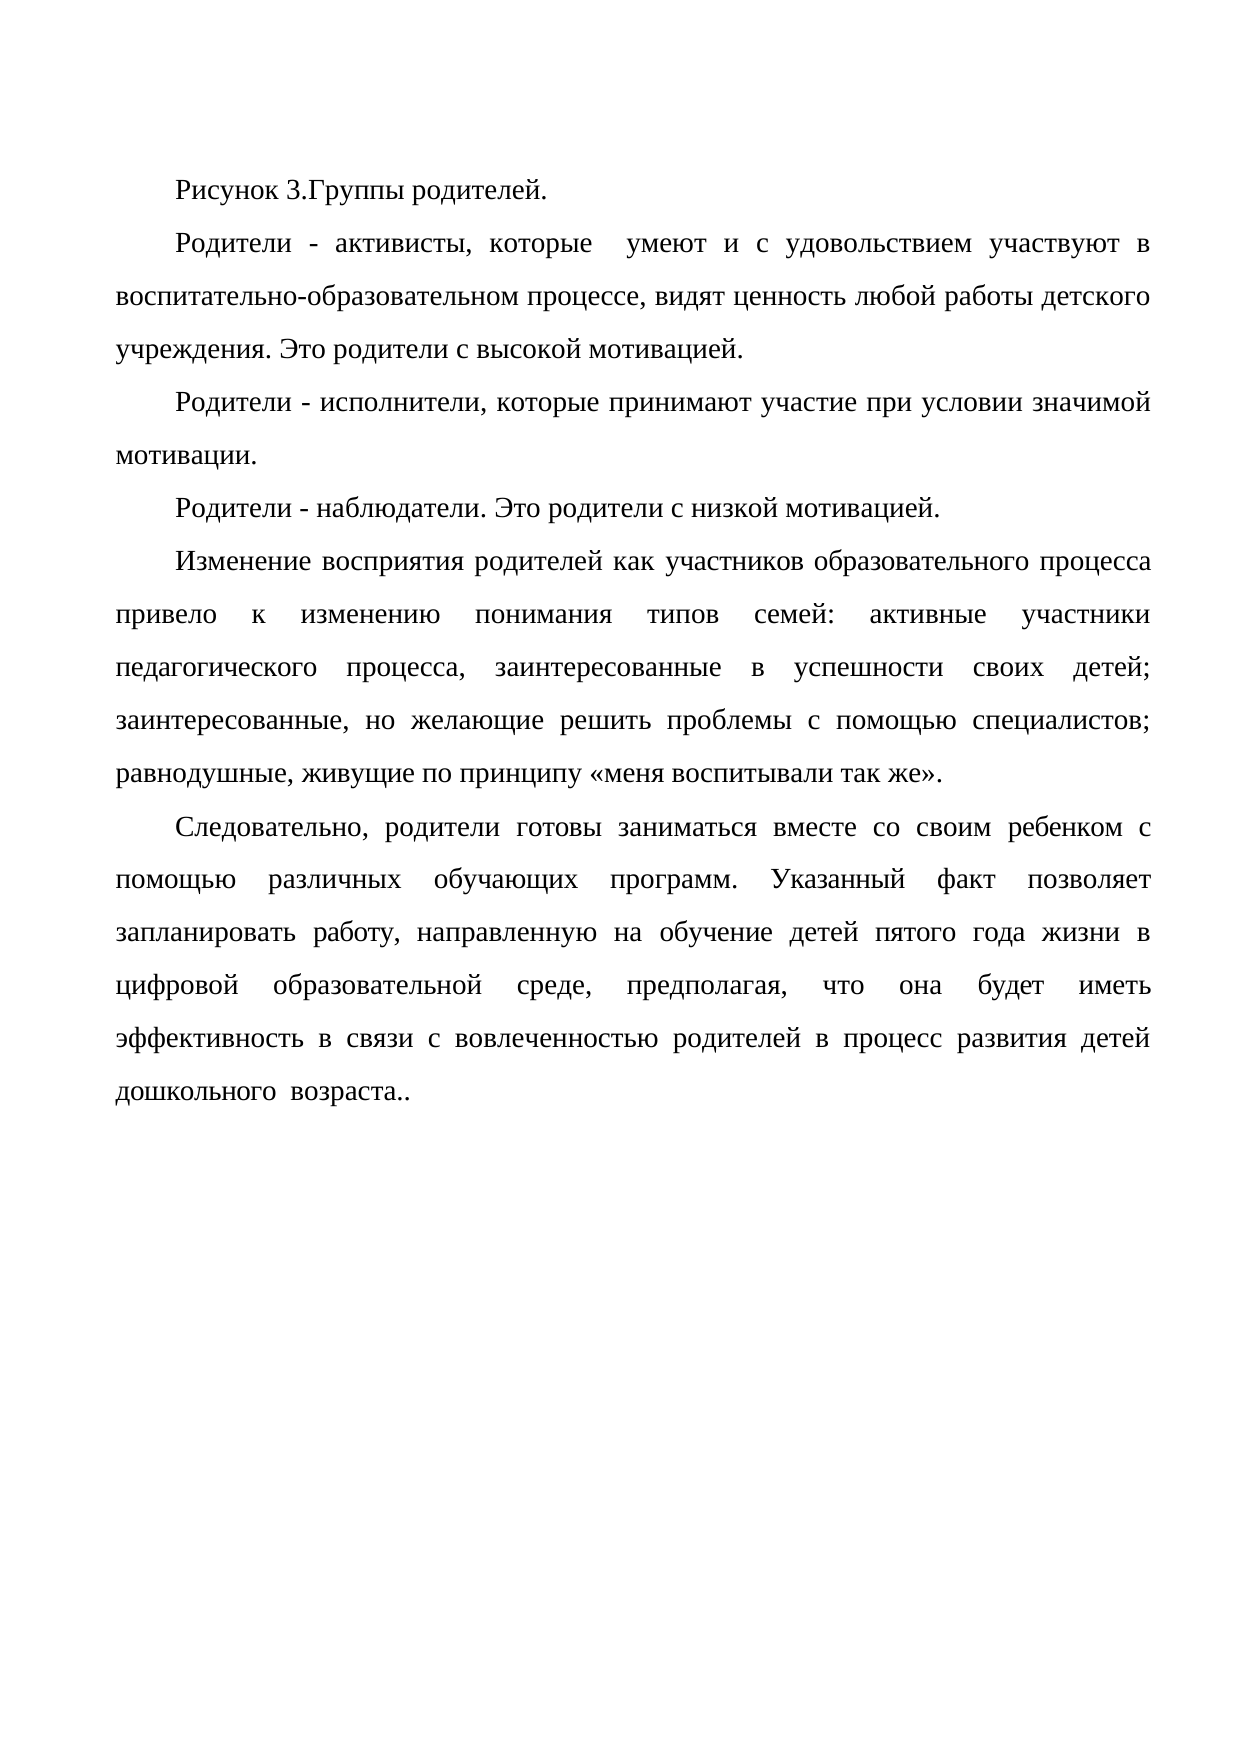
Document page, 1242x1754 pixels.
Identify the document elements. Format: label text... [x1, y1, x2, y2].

text Рисунок 3.Группы родителей. [175, 172, 1183, 206]
text Изменение восприятия родителей как участников образовательного процесса привело к изменению понимания типов семей: активные участники педагогического процесса, заинтересованные в успешности своих детей; заинтересованные, но желающие решить проблемы с помощью специалистов; равнодушные, живущие по принципу «меня воспитывали так же». [115, 543, 1151, 789]
text Родители - исполнители, которые принимают участие при условии значимой мотивации. [115, 384, 1152, 471]
text Следовательно, родители готовы заниматься вместе со своим ребенком с помощью различных обучающих программ. Указанный факт позволяет запланировать работу, направленную на обучение детей пятого года жизни в цифровой образовательной среде, предполагая, что она будет иметь эффективность в связи с вовлеченностью родителей в процесс развития детей дошкольного возраста.. [115, 809, 1151, 1107]
text Родители - наблюдатели. Это родители с низкой мотивацией. [175, 490, 1183, 524]
text Родители - активисты, которые умеют и с удовольствием участвуют в воспитательно-образовательном процессе, видят ценность любой работы детского учреждения. Это родители с высокой мотивацией. [115, 225, 1152, 364]
